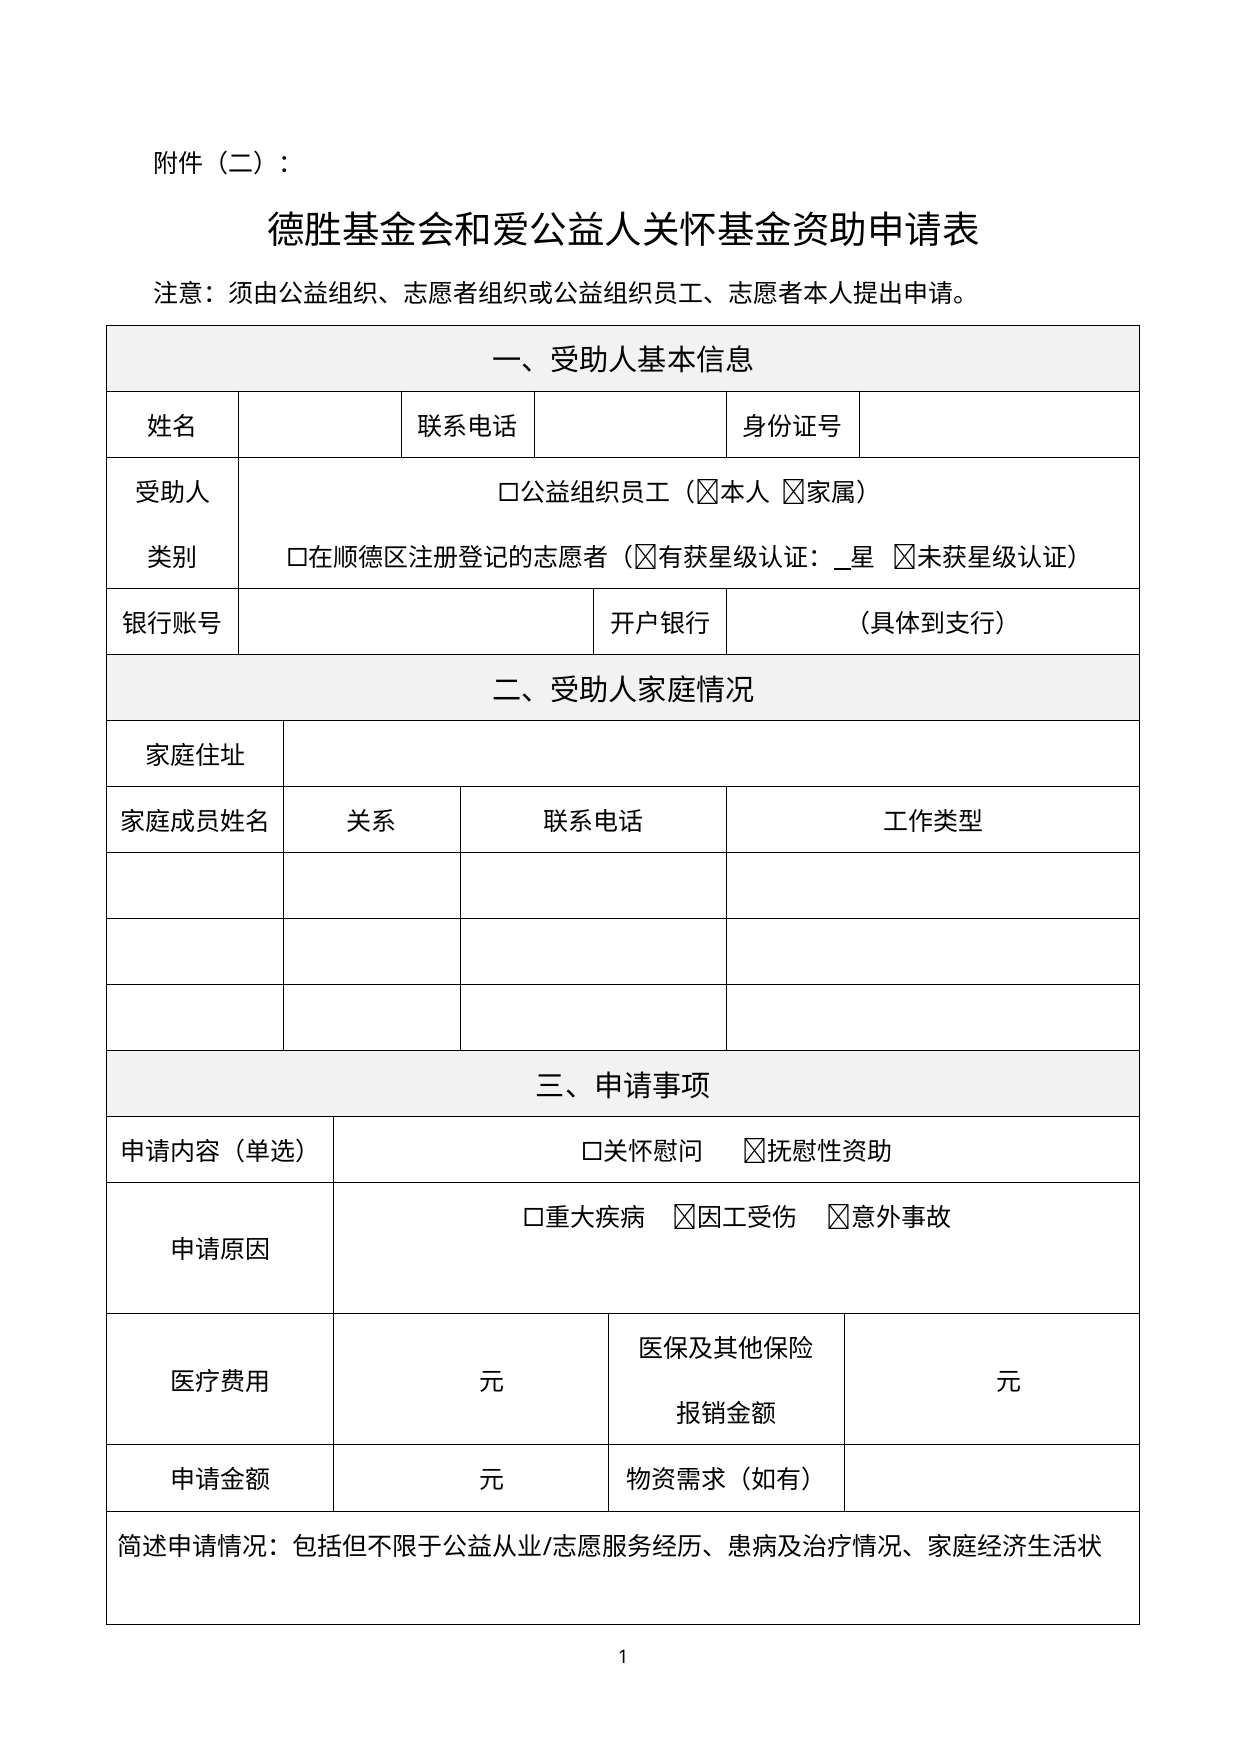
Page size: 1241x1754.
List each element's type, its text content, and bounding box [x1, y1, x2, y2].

table_cell 姓名 [107, 392, 238, 457]
table_header 一、受助人基本信息 [107, 326, 1139, 391]
table_cell （具体到支行） [727, 589, 1139, 654]
table_cell 开户银行 [594, 589, 726, 654]
table_cell 受助人 类别 [107, 458, 238, 588]
table_cell [107, 853, 283, 918]
table_cell [284, 985, 460, 1050]
table_cell 家庭成员姓名 [107, 787, 283, 852]
text 附件（二）： [153, 129, 1092, 194]
table_cell [845, 1445, 1139, 1511]
text 注意：须由公益组织、志愿者组织或公益组织员工、志愿者本人提出申请。 [153, 259, 1092, 324]
text 德胜基金会和爱公益人关怀基金资助申请表 [153, 194, 1092, 259]
table_cell 申请金额 [107, 1445, 333, 1511]
table_cell [284, 919, 460, 984]
table_cell 关系 [284, 787, 460, 852]
table_cell [461, 985, 726, 1050]
table_cell 家庭住址 [107, 721, 283, 786]
table_cell 重大疾病 因工受伤 意外事故 [334, 1183, 1139, 1313]
table_cell 身份证号 [727, 392, 859, 457]
table_cell [860, 392, 1139, 457]
table_cell [107, 919, 283, 984]
table_cell [727, 919, 1139, 984]
table_cell 工作类型 [727, 787, 1139, 852]
table_cell [239, 392, 401, 457]
table_cell 银行账号 [107, 589, 238, 654]
table_cell [284, 721, 1139, 786]
table_cell 公益组织员工（本人 家属） 在顺德区注册登记的志愿者（有获星级认证： 星 未获星级认证） [239, 458, 1139, 588]
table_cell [107, 1512, 1139, 1623]
table_cell [107, 985, 283, 1050]
table_cell [461, 853, 726, 918]
table_cell 物资需求（如有） [609, 1445, 844, 1511]
table_cell [727, 985, 1139, 1050]
table_cell 关怀慰问 抚慰性资助 [334, 1117, 1139, 1182]
table_cell 申请原因 [107, 1183, 333, 1313]
table_cell 元 [334, 1445, 608, 1511]
table_cell 医保及其他保险 报销金额 [609, 1314, 844, 1444]
table_cell [535, 392, 726, 457]
table_cell [284, 853, 460, 918]
table_cell 元 [845, 1314, 1139, 1444]
table_cell 联系电话 [461, 787, 726, 852]
table_cell 申请内容（单选） [107, 1117, 333, 1182]
table_cell 元 [334, 1314, 608, 1444]
table_cell [239, 589, 593, 654]
table_cell [727, 853, 1139, 918]
table_cell 联系电话 [402, 392, 534, 457]
table_cell 二、受助人家庭情况 [107, 655, 1139, 720]
table_cell [461, 919, 726, 984]
table_cell 医疗费用 [107, 1314, 333, 1444]
table_cell 三、申请事项 [107, 1051, 1139, 1116]
